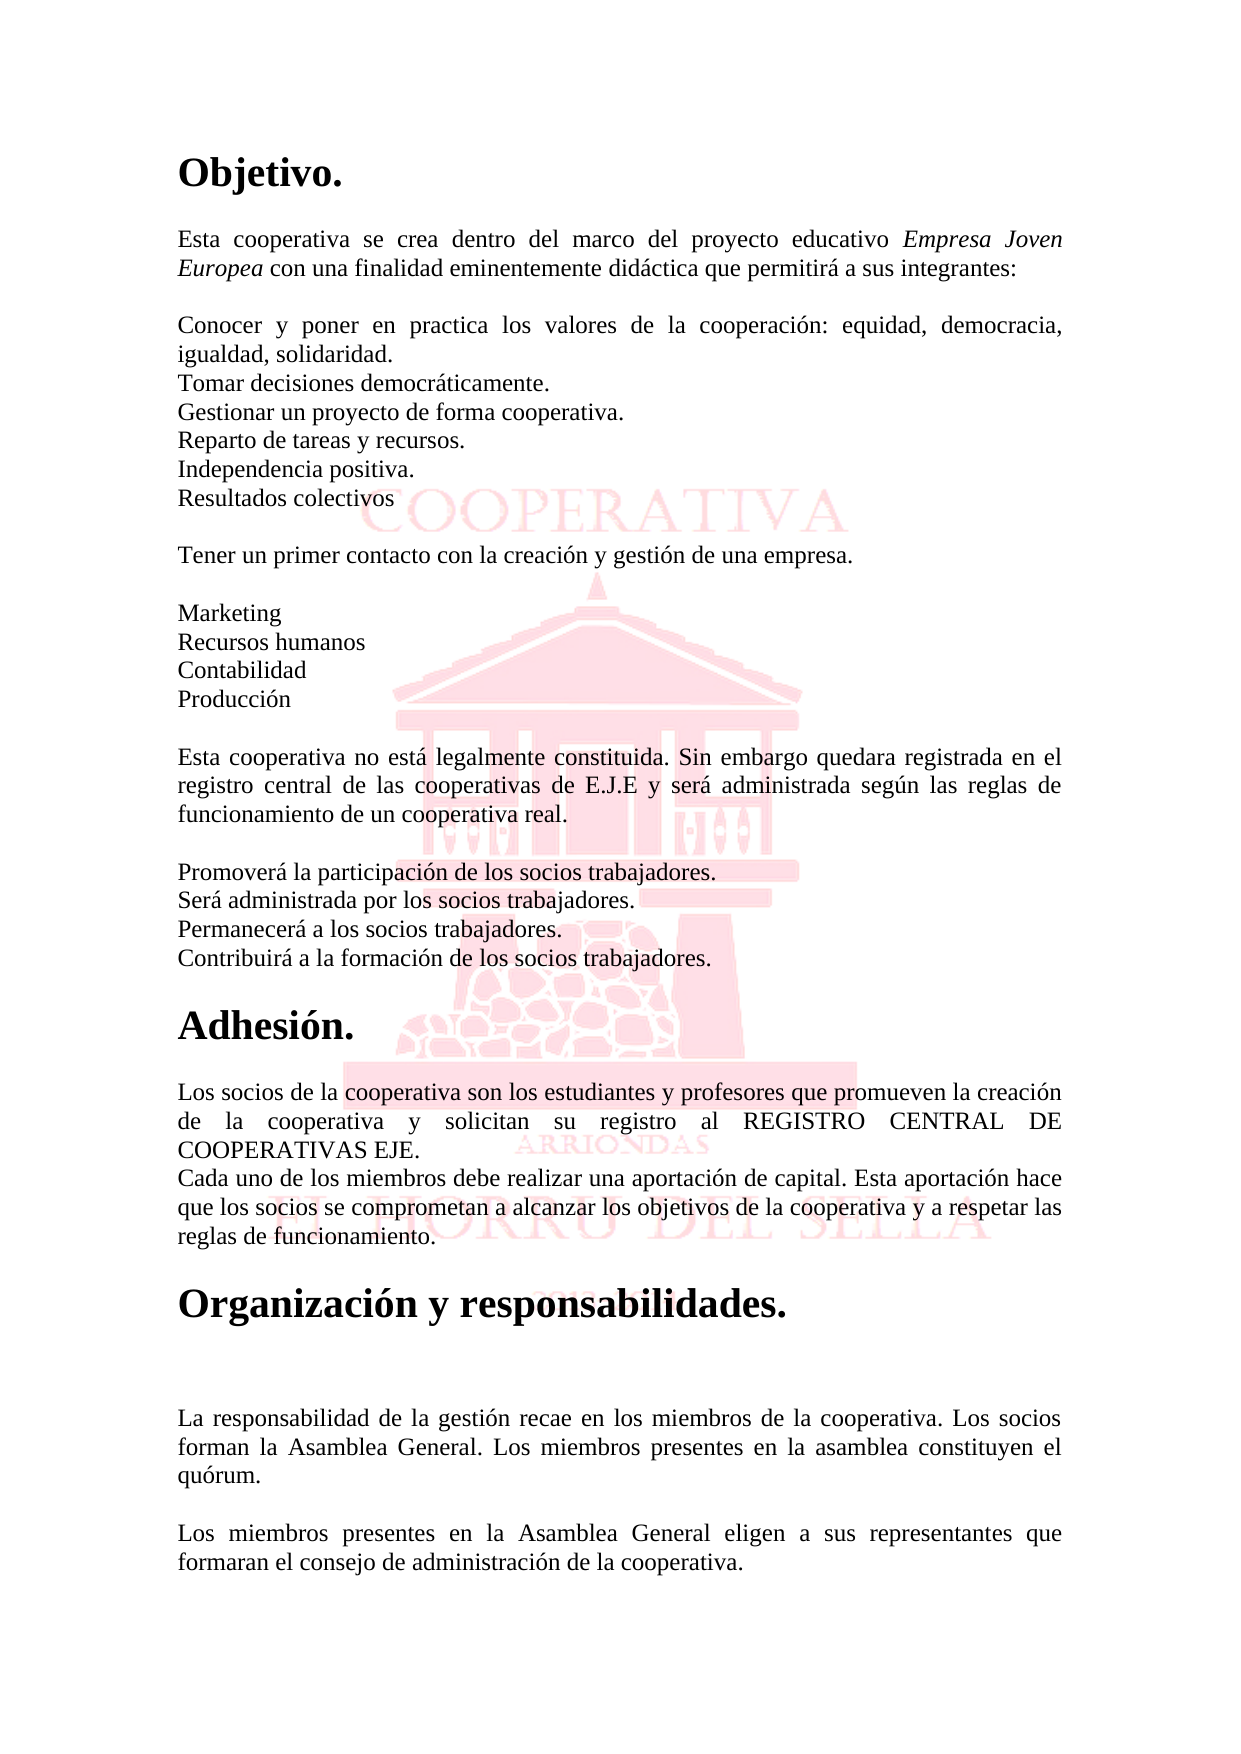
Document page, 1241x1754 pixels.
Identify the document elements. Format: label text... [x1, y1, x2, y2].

text La responsabilidad de la gestión recae en los miembros de la cooperativa. Los socios forman Los miembros presentes en la asamblea constituyen el quórum. [177, 1403, 1063, 1489]
text Los socios de la cooperativa son los estudiantes y profesores que promueven la creación de la cooperativa y solicitan su registro al REGISTRO CENTRAL DE COOPERATIVAS EJE. [177, 1077, 1063, 1163]
text Será administrada por los socios trabajadores. [177, 886, 1063, 914]
text Producción [177, 684, 1063, 713]
text Independencia positiva. [177, 454, 1063, 483]
text Los miembros presentes en eligen a sus representantes que formaran el consejo de administración de la cooperativa. [177, 1518, 1063, 1576]
text Organización y responsabilidades. [177, 1278, 1063, 1326]
text Tomar decisiones democráticamente. [177, 368, 1063, 397]
text Reparto de tareas y recursos. [177, 426, 1063, 454]
text Esta cooperativa no está legalmente constituida. Sin embargo quedara registrada en el registro central de las cooperativas de E.J.E y será administrada según las reglas de funcionamiento de un cooperativa real. [177, 742, 1063, 828]
text Conocer y poner en practica los valores de la cooperación: equidad, democracia, igualdad, solidaridad. [177, 311, 1063, 368]
text Promoverá la participación de los socios trabajadores. [177, 857, 1063, 886]
text Contabilidad [177, 656, 1063, 684]
text Adhesión. [177, 1001, 1063, 1048]
text Tener un primer contacto con la creación y gestión de una empresa. [177, 541, 1063, 569]
text Resultados colectivos [177, 483, 1063, 512]
text Recursos humanos [177, 627, 1063, 656]
text Esta cooperativa se crea dentro del marco del proyecto educativo Empresa Joven Europea con una finalidad eminentemente didáctica que permitirá a sus integrantes: [177, 224, 1063, 282]
text Gestionar un proyecto de forma cooperativa. [177, 397, 1063, 426]
text Permanecerá a los socios trabajadores. [177, 914, 1063, 943]
text Cada uno de los miembros debe realizar una aportación de capital. Esta aportación hace que los socios se comprometan a alcanzar los objetivos de la cooperativa y a respetar las reglas de funcionamiento. [177, 1163, 1063, 1250]
text Objetivo. [177, 148, 1063, 196]
text Marketing [177, 598, 1063, 627]
text Contribuirá a la formación de los socios trabajadores. [177, 943, 1063, 972]
